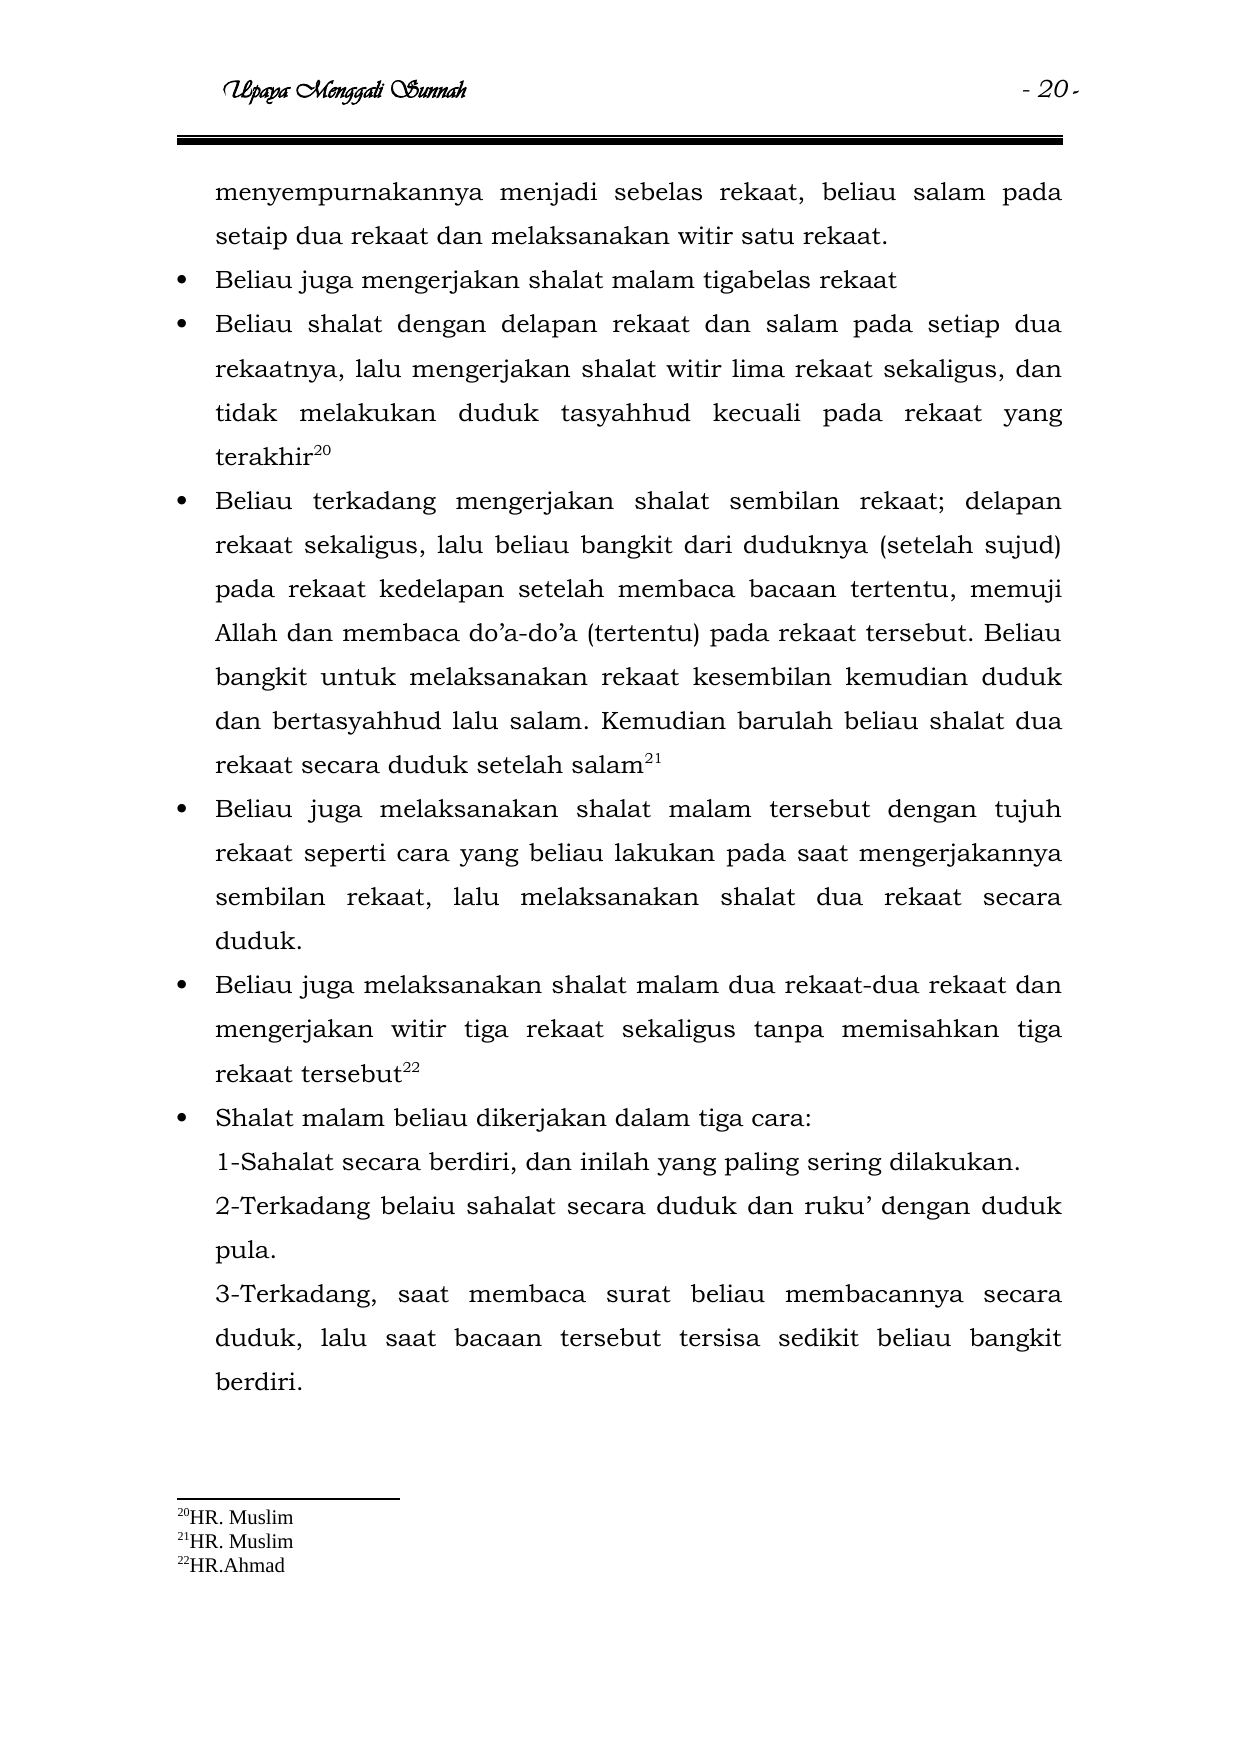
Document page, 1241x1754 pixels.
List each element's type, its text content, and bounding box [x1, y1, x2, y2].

list Beliau juga mengerjakan shalat malam tigabelas rekaat [177, 265, 1063, 295]
list Beliau shalat dengan delapan rekaat dan salam pada setiap dua rekaatnya, lalu mengerjakan shalat witir rekaat sekaligus, dan tidak melakukan duduk tasyahhud kecuali pada rekaat yang terakhir [177, 309, 1063, 471]
text 3-Terkadang, saat membaca surat beliau membacannya secara duduk, lalu saat bacaan tersebut tersisa sedikit beliau bangkit berdiri. [215, 1279, 1063, 1396]
list Beliau terkadang mengerjakan shalat sembilan rekaat; delapan rekaat sekaligus, lalu beliau bangkit dari duduknya (setelah sujud) pada rekaat kedelapan setelah membaca bacaan tertentu, memuji Allah dan membaca do’a-do’a (tertentu) pada rekaat tersebut. Beliau bangkit untuk melaksanakan rekaat kesembilan kemudian duduk dan bertasyahhud lalu salam. Kemudian barulah beliau shalat dua rekaat secara duduk setelah salam [177, 486, 1063, 779]
text 2-Terkadang belaiu sahalat secara duduk dan ruku’ dengan duduk pula. [215, 1191, 1063, 1264]
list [177, 177, 1063, 251]
text 1-Sahalat secara berdiri, dan inilah yang paling sering dilakukan. [215, 1147, 1063, 1176]
list Shalat malam beliau dikerjakan dalam tiga cara: [177, 1102, 1063, 1132]
list Beliau juga melaksanakan shalat malam dua rekaat-dua rekaat dan mengerjakan witir tiga rekaat sekaligus tanpa memisahkan tiga rekaat tersebut [177, 970, 1063, 1088]
list Beliau juga melaksanakan shalat malam tersebut dengan tujuh rekaat seperti cara yang beliau lakukan pada saat mengerjakannya sembilan rekaat, lalu melaksanakan shalat dua rekaat secara duduk. [177, 794, 1063, 956]
